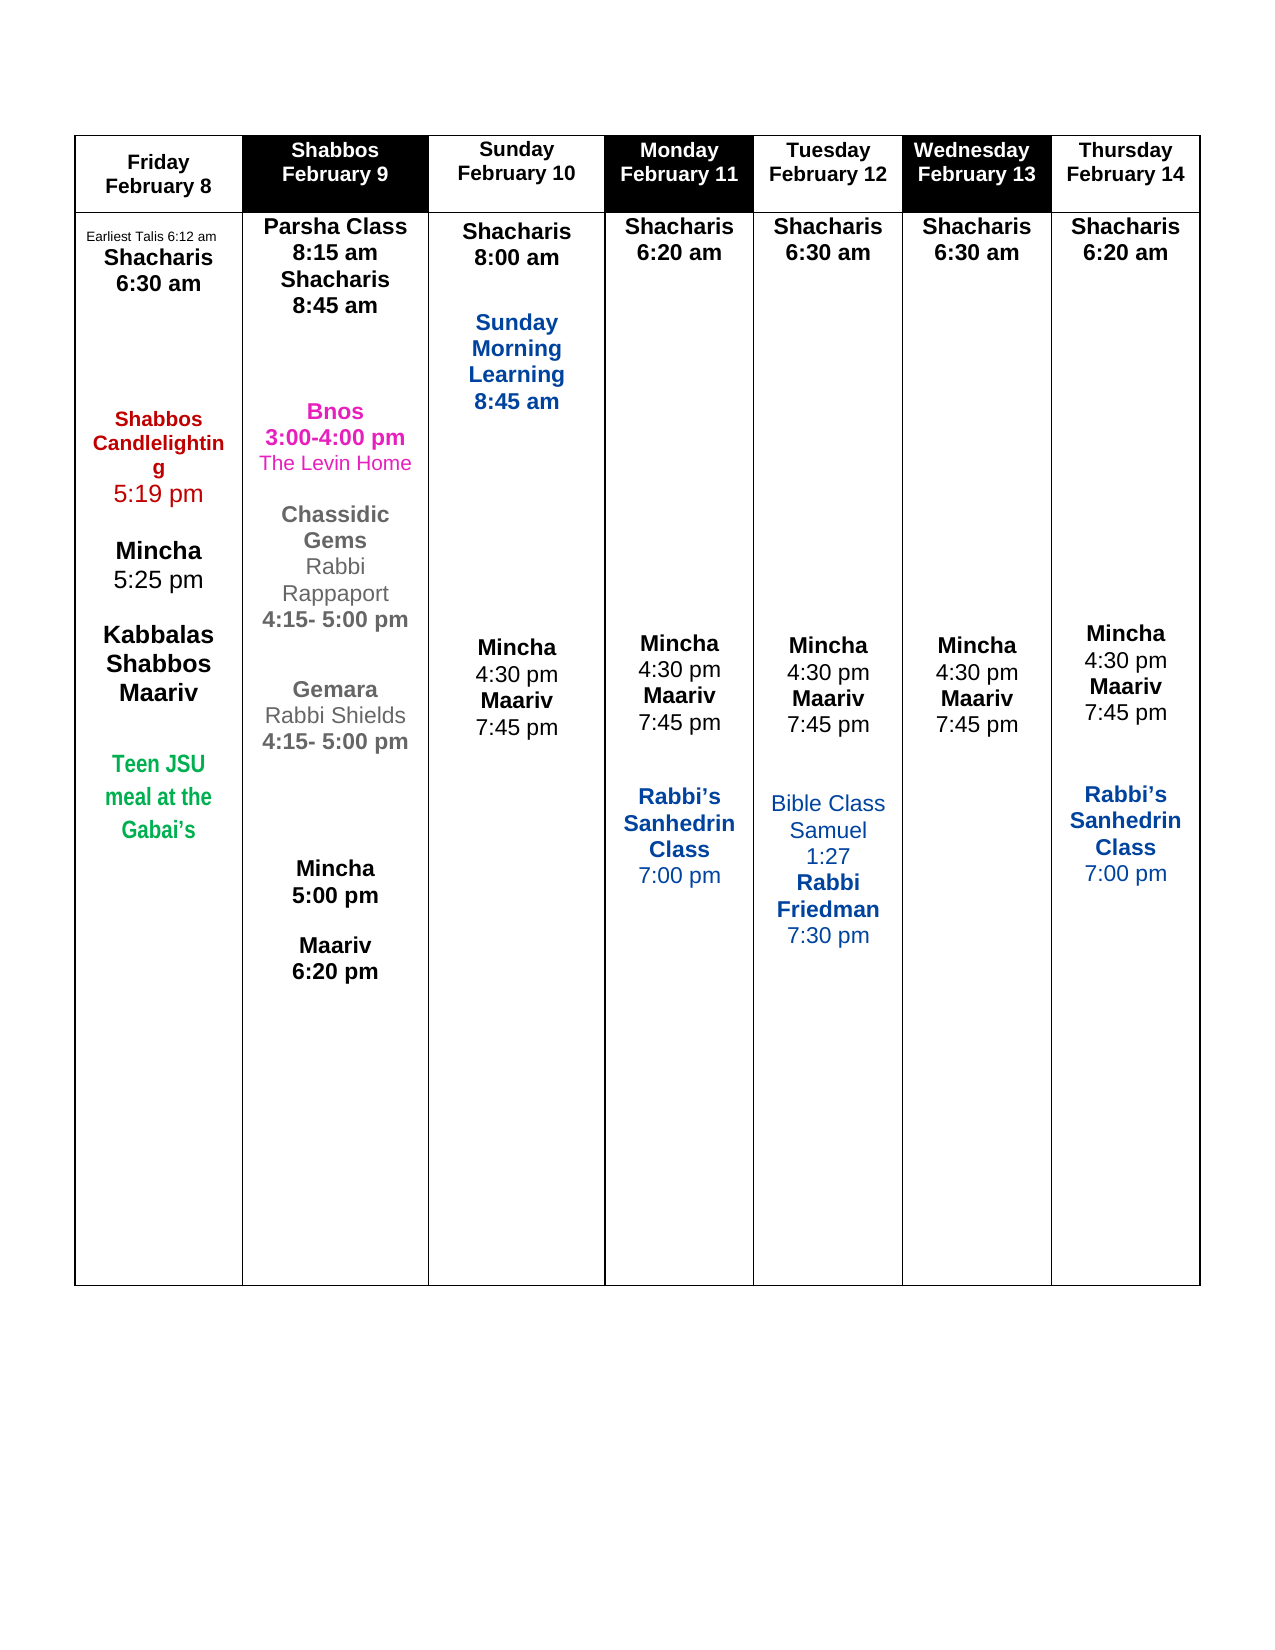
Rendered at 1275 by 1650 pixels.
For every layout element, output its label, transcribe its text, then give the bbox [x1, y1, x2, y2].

table_cell Parsha Class 8:15 am Shacharis 8:45 am Bnos 3:00-4:00 pm The Levin Home Chassidic Gems Rabbi Rappaport 4:15- 5:00 pm Gemara Rabbi Shields 4:15- 5:00 pm Mincha 5:00 pm Maariv 6:20 pm [243, 213, 428, 1285]
table_header Sunday February 10 [429, 136, 604, 212]
table_cell Shacharis 6:30 am Mincha 4:30 pm Maariv 7:45 pm Bible Class Samuel 1:27 Rabbi Friedman 7:30 pm [754, 213, 902, 1285]
table_cell Shacharis 6:20 am Mincha 4:30 pm Maariv 7:45 pm Rabbi’s Sanhedrin Class 7:00 pm [1052, 213, 1199, 1285]
table_cell Shacharis 6:20 am Mincha 4:30 pm Maariv 7:45 pm Rabbi’s Sanhedrin Class 7:00 pm [606, 213, 753, 1285]
table_cell Shacharis 8:00 am Sunday Morning Learning 8:45 am Mincha 4:30 pm Maariv 7:45 pm [429, 213, 604, 1285]
table_header Shabbos February 9 [243, 136, 428, 212]
table_cell Earliest Talis 6:12 am Shacharis 6:30 am Shabbos Candlelighting 5:19 pm Mincha 5:25 pm Kabbalas Shabbos Maariv Teen JSU meal at the Gabai’s [76, 213, 242, 1285]
table_header Tuesday February 12 [754, 136, 902, 212]
table_header Thursday February 14 [1052, 136, 1199, 212]
table_header Monday February 11 [606, 136, 753, 212]
table_header Wednesday February 13 [903, 136, 1051, 212]
table_header Friday February 8 [76, 136, 242, 212]
table_cell Shacharis 6:30 am Mincha 4:30 pm Maariv 7:45 pm [903, 213, 1051, 1285]
